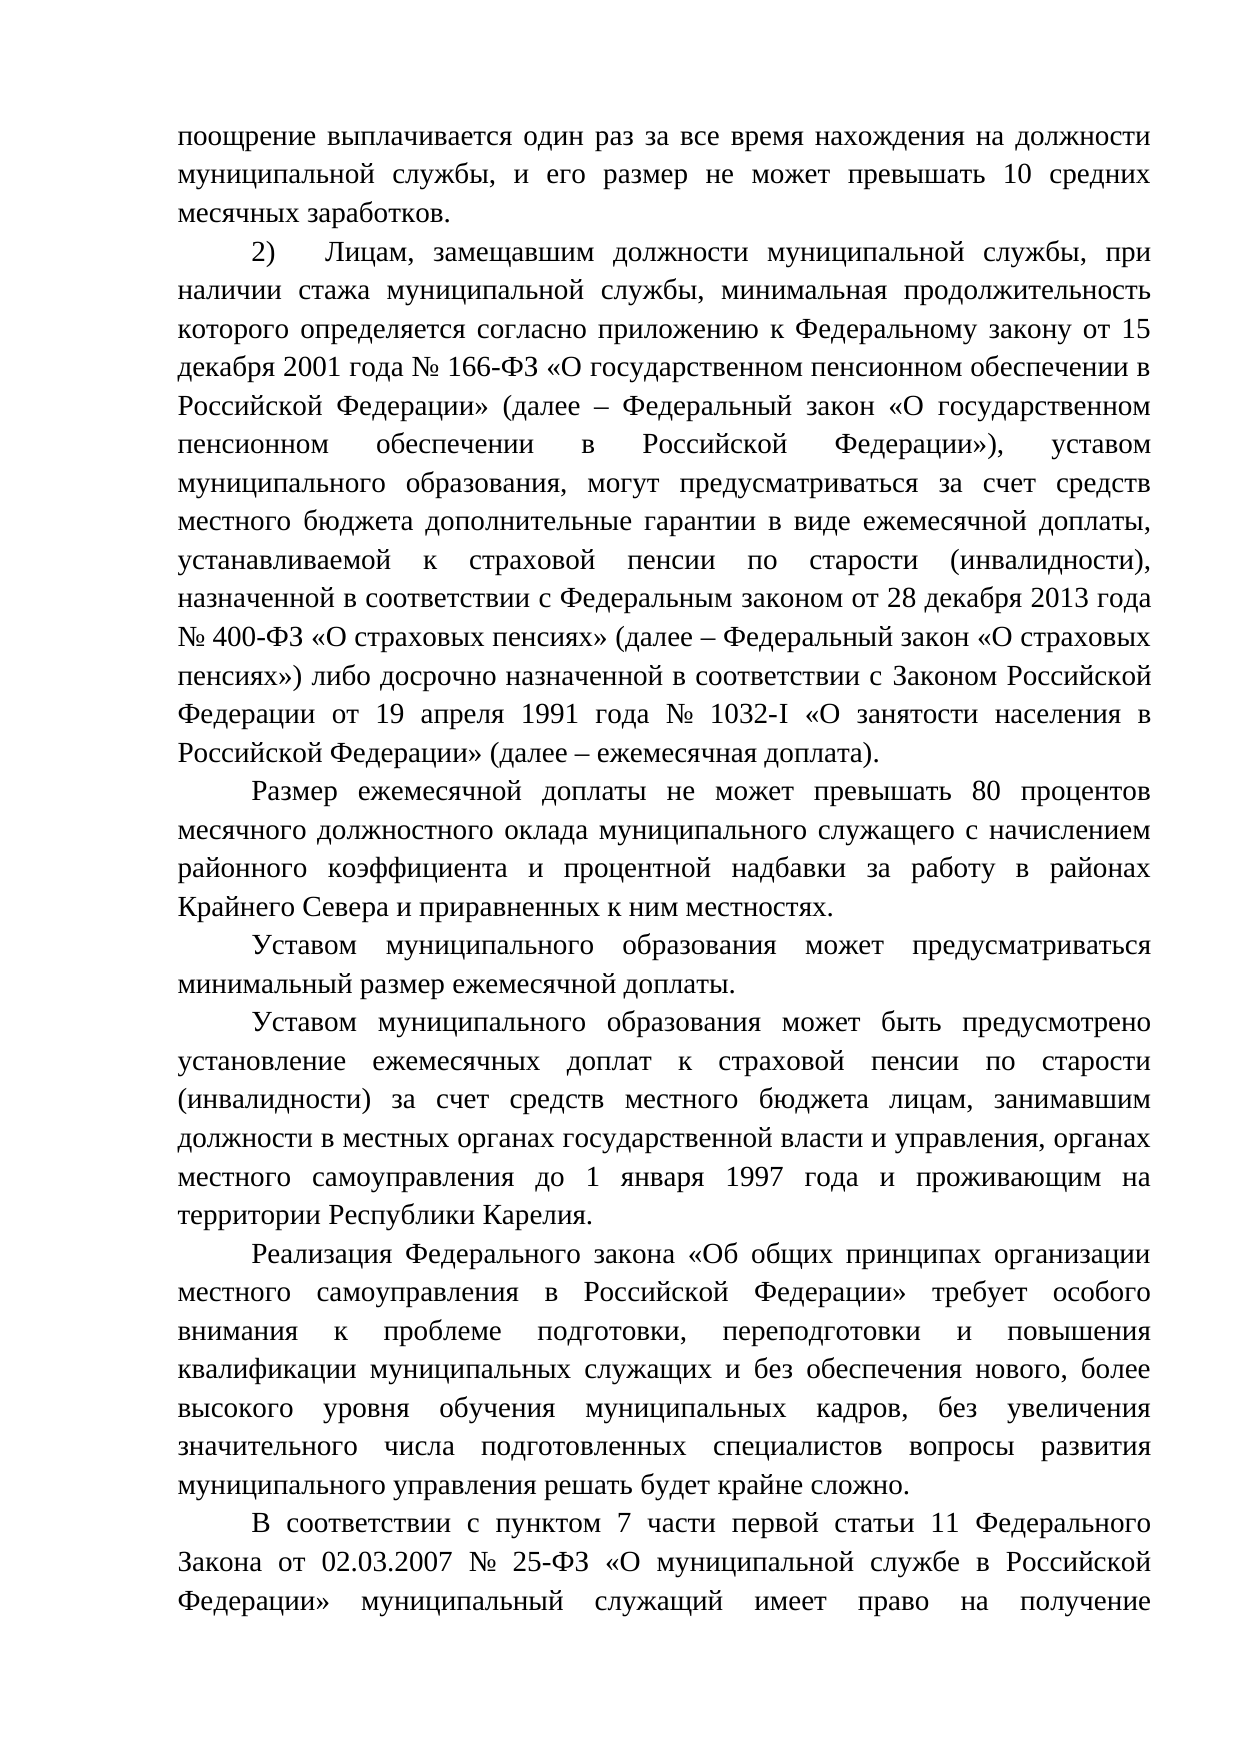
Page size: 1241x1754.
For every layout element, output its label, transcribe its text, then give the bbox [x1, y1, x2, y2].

text Реализация Федерального закона «Об общих принципах организации местного самоуправления в Российской Федерации» требует особого внимания к проблеме подготовки, переподготовки и повышения квалификации муниципальных служащих и без обеспечения нового, более высокого уровня обучения муниципальных кадров, без увеличения значительного числа подготовленных специалистов вопросы развития муниципального управления решать будет крайне сложно. [177, 1236, 1152, 1501]
list Лицам, замещавшим должности муниципальной службы, при наличии стажа муниципальной службы, минимальная продолжительность которого определяется согласно приложению к Федеральному закону от 15 декабря 2001 года № 166-ФЗ «О государственном пенсионном обеспечении в Российской Федерации» (далее – Федеральный закон «О государственном пенсионном обеспечении в Российской Федерации»), уставом муниципального образования, могут предусматриваться за счет средств местного бюджета дополнительные гарантии в виде ежемесячной доплаты, устанавливаемой к страховой пенсии по старости (инвалидности), назначенной в соответствии с Федеральным законом от 28 декабря 2013 года № 400-ФЗ «О страховых пенсиях» (далее – Федеральный закон «О страховых пенсиях») либо досрочно назначенной в соответствии с Законом Российской Федерации от 19 апреля 1991 года № 1032-I «О занятости населения в Российской Федерации» (далее – ежемесячная доплата). [177, 234, 1152, 768]
text Уставом муниципального образования может предусматриваться минимальный размер ежемесячной доплаты. [177, 927, 1152, 999]
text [177, 1506, 1152, 1616]
text Уставом муниципального образования может быть предусмотрено установление ежемесячных доплат к страховой пенсии по старости (инвалидности) за счет средств местного бюджета лицам, занимавшим должности в местных органах государственной власти и управления, органах местного самоуправления до 1 января 1997 года и проживающим на территории Республики Карелия. [177, 1004, 1152, 1231]
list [177, 118, 1152, 229]
text Размер ежемесячной доплаты не может превышать 80 процентов месячного должностного оклада муниципального служащего с начислением районного коэффициента и процентной надбавки за работу в районах Крайнего Севера и приравненных к ним местностях. [177, 773, 1152, 922]
